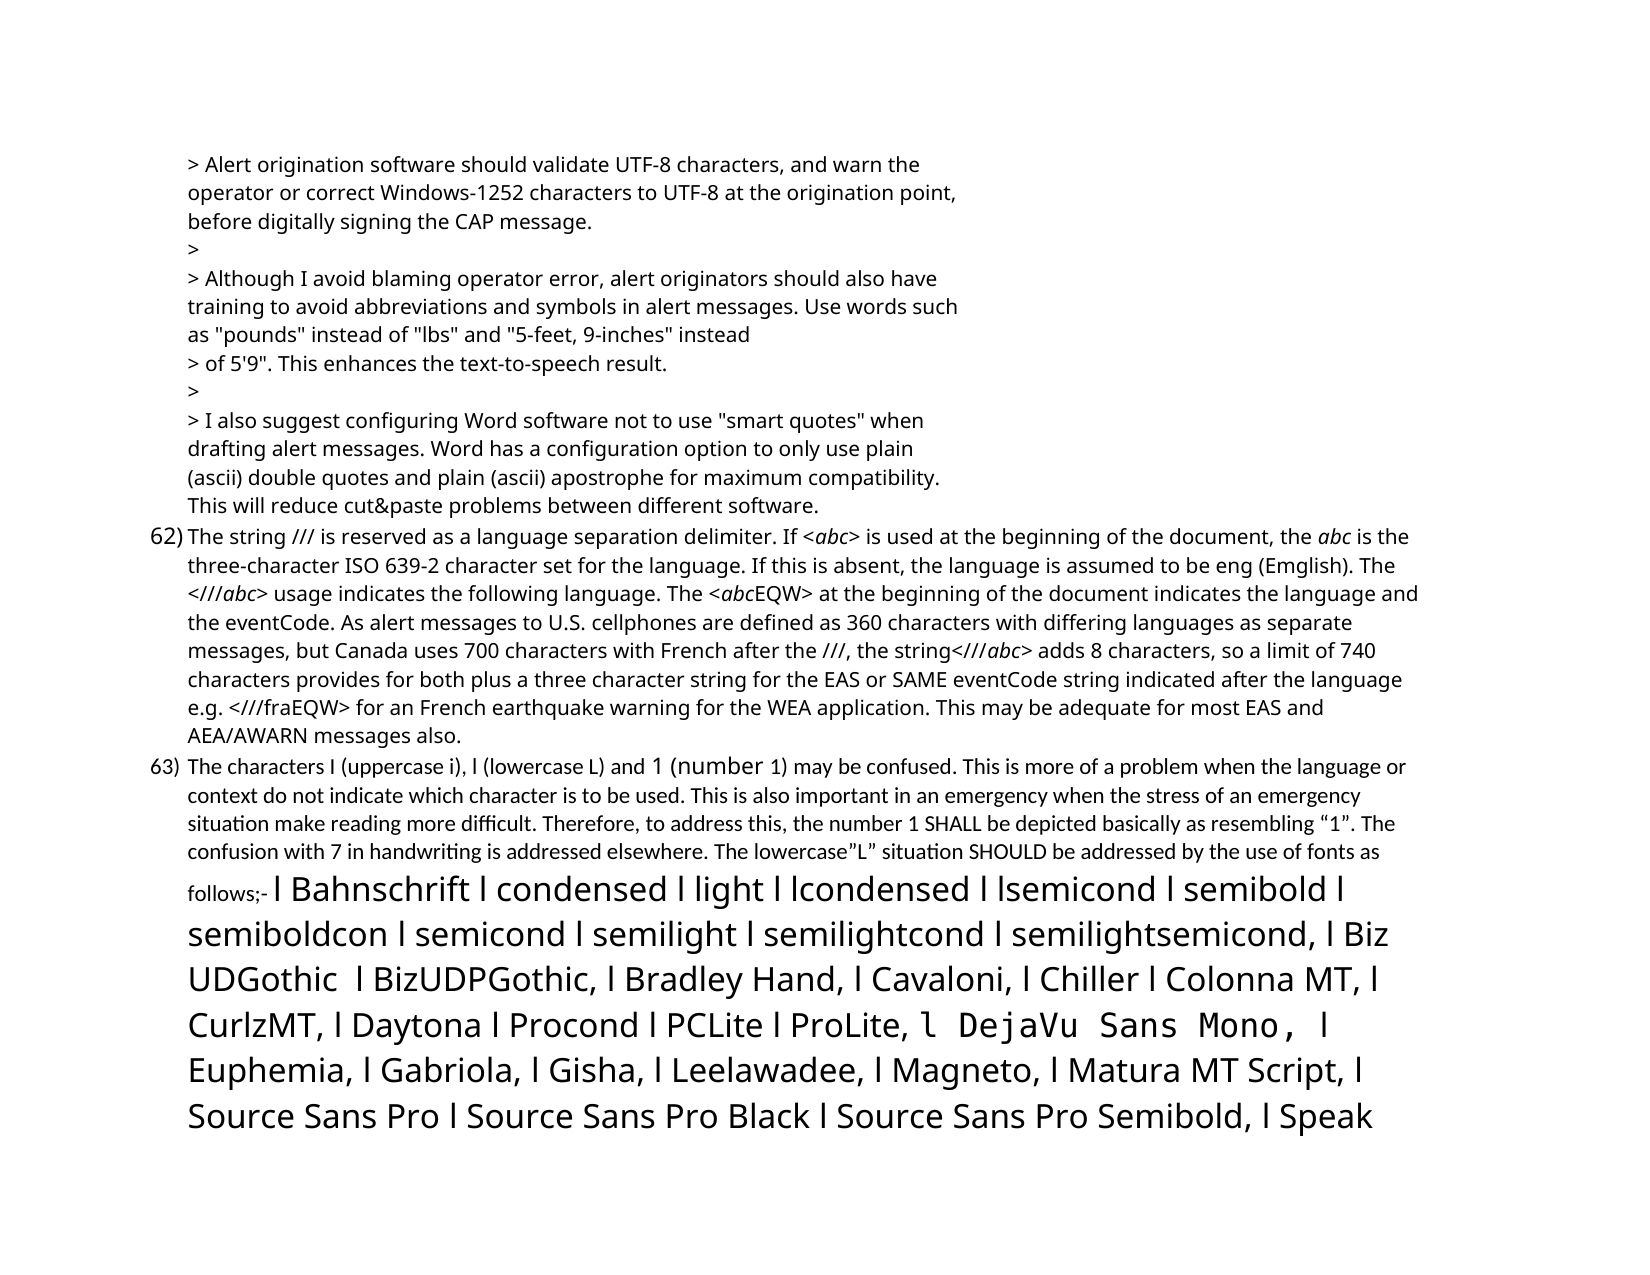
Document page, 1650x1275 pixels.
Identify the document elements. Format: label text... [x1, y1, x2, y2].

list The string /// is reserved as a language separation delimiter. If <abc> is used at the beginning of the document, the abc is the three-character ISO 639-2 character set for the language. If this is absent, the language is assumed to be eng (Emglish). The <///abc> usage indicates the following language. The <abcEQW> at the beginning of the document indicates the language and the eventCode. As alert messages to U.S. cellphones are defined as 360 characters with differing languages as separate messages, but Canada uses 700 characters with French after the ///, the string<///abc> adds 8 characters, so a limit of 740 characters provides for both plus a three character string for the EAS or SAME eventCode string indicated after the language e.g. <///fraEQW> for an French earthquake warning for the WEA application. This may be adequate for most EAS and AEA/AWARN messages also. [150, 520, 1425, 750]
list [150, 150, 1425, 520]
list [150, 750, 1425, 1138]
